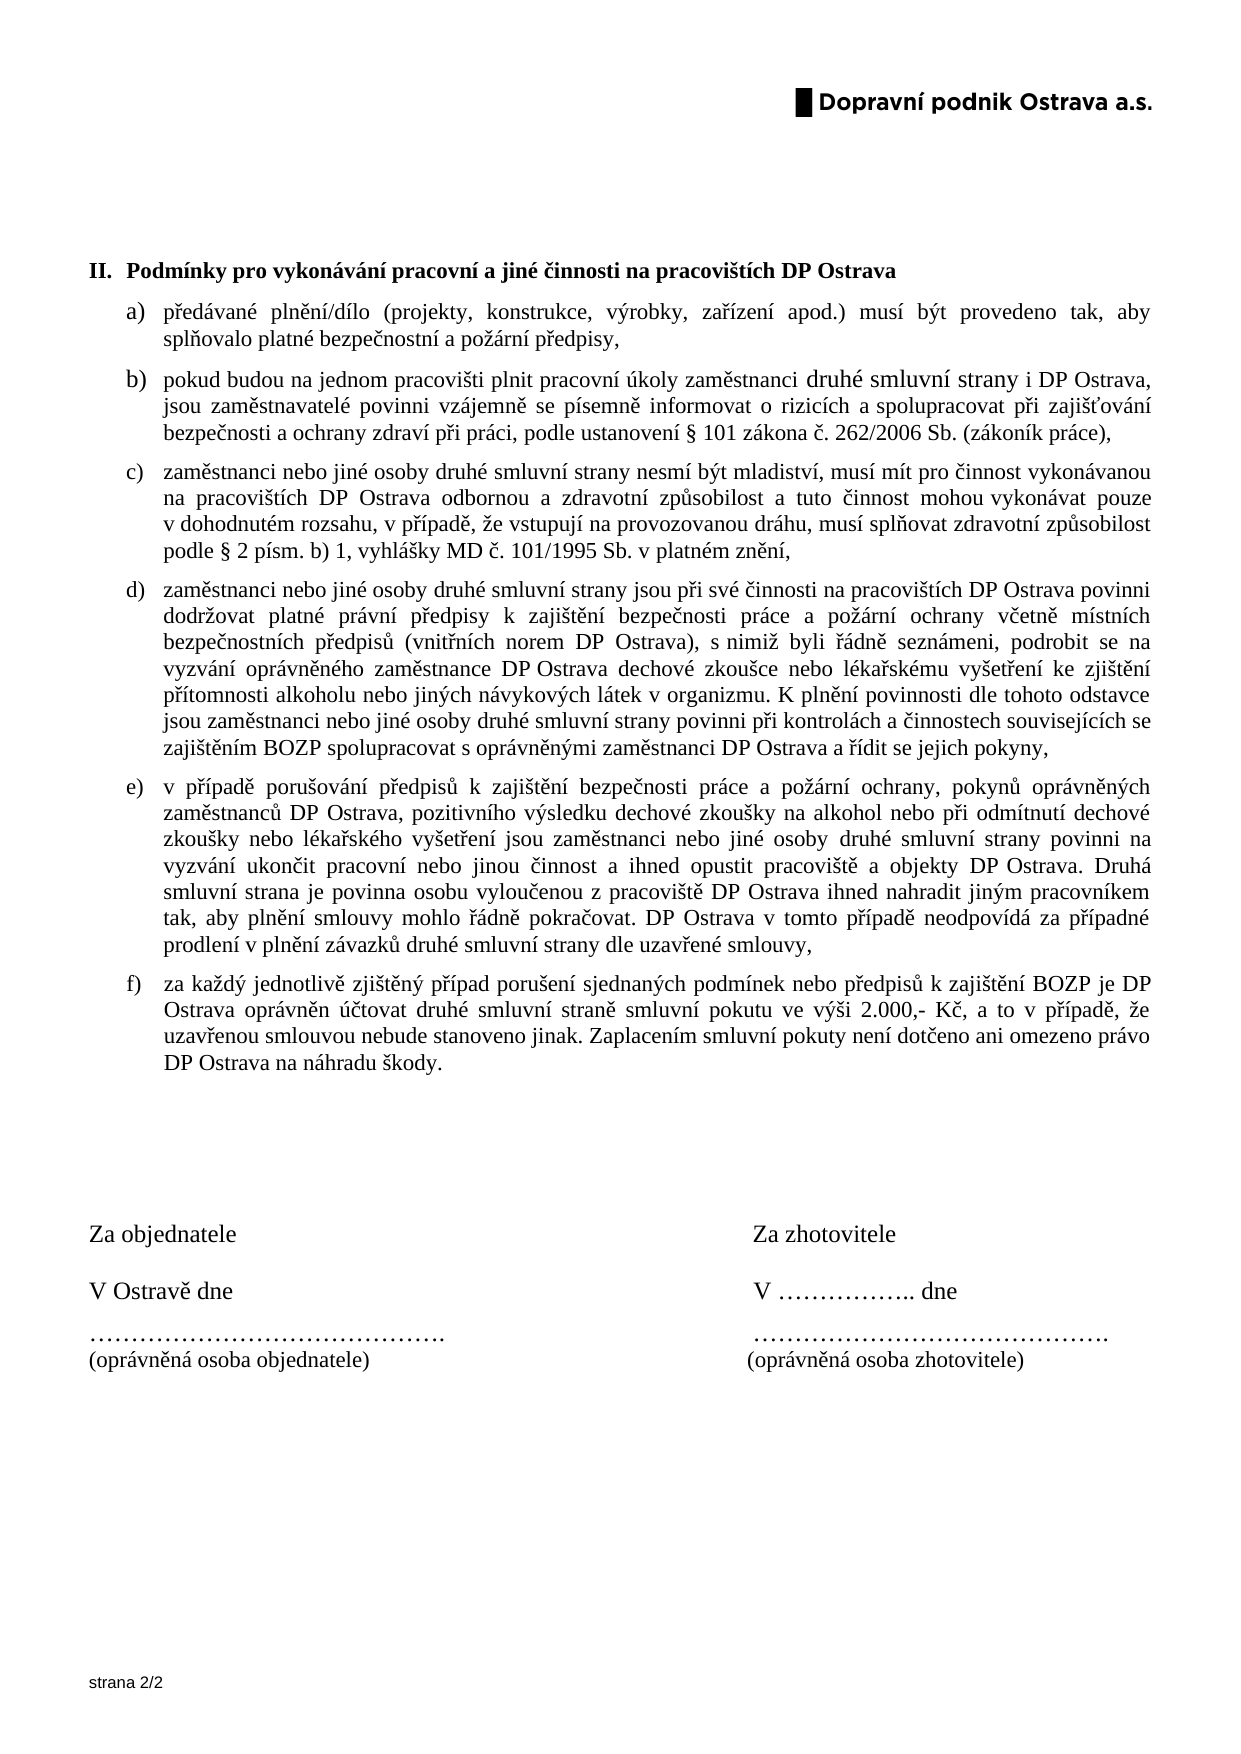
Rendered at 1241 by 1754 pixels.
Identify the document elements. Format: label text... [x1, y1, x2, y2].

text f) za každý jednotlivě zjištěný případ porušení sjednaných podmínek nebo předpisů k zajištění BOZP je DP Ostrava oprávněn účtovat druhé smluvní straně smluvní pokutu ve výši 2.000,- Kč, a to v případě, že uzavřenou smlouvou nebude stanoveno jinak. Zaplacením smluvní pokuty není dotčeno ani omezeno právo DP Ostrava na náhradu škody. [126, 970, 1152, 1075]
text ……………………………………. ……………………………………. [89, 1318, 1152, 1346]
list zaměstnanci nebo jiné osoby druhé smluvní strany jsou při své činnosti na pracovištích DP Ostrava povinni dodržovat platné právní předpisy k zajištění bezpečnosti práce a požární ochrany včetně místních bezpečnostních předpisů (vnitřních norem DP Ostrava), s nimiž byli řádně seznámeni, podrobit se na vyzvání oprávněného zaměstnance DP Ostrava dechové zkoušce nebo lékařskému vyšetření ke zjištění přítomnosti alkoholu nebo jiných návykových látek v organizmu. K plnění povinnosti dle tohoto odstavce jsou zaměstnanci nebo jiné osoby druhé smluvní strany povinni při kontrolách a činnostech souvisejících se zajištěním BOZP spolupracovat s oprávněnými zaměstnanci DP Ostrava a řídit se jejich pokyny, [126, 576, 1152, 760]
text c) zaměstnanci nebo jiné osoby druhé smluvní strany nesmí být mladiství, musí mít pro činnost vykonávanou na pracovištích DP Ostrava odbornou a zdravotní způsobilost a tuto činnost mohou vykonávat pouze v dohodnutém rozsahu, v případě, že vstupují na provozovanou dráhu, musí splňovat zdravotní způsobilost podle § 2 písm. b) 1, vyhlášky MD č. 101/1995 Sb. v platném znění, [126, 458, 1152, 563]
text Za objednatele Za zhotovitele [89, 1219, 1152, 1248]
text e) v případě porušování předpisů k zajištění bezpečnosti práce a požární ochrany, pokynů oprávněných zaměstnanců DP Ostrava, pozitivního výsledku dechové zkoušky na alkohol nebo při odmítnutí dechové zkoušky nebo lékařského vyšetření jsou zaměstnanci nebo jiné osoby druhé smluvní strany povinni na vyzvání ukončit pracovní nebo jinou činnost a ihned opustit pracoviště a objekty DP Ostrava. Druhá smluvní strana je povinna osobu vyloučenou z pracoviště DP Ostrava ihned nahradit jiným pracovníkem tak, aby plnění smlouvy mohlo řádně pokračovat. DP Ostrava v tomto případě neodpovídá za případné prodlení v plnění závazků druhé smluvní strany dle uzavřené smlouvy, [126, 773, 1152, 957]
list pokud budou na jednom pracovišti plnit pracovní úkoly zaměstnanci druhé smluvní strany i DP Ostrava, jsou zaměstnavatelé povinni vzájemně se písemně informovat o rizicích a spolupracovat při zajišťování bezpečnosti a ochrany zdraví při práci, podle ustanovení § 101 zákona č. 262/2006 Sb. (zákoník práce), [126, 364, 1152, 445]
text V Ostravě dne V …………….. dne [89, 1276, 1152, 1305]
text II. Podmínky pro vykonávání pracovní a jiné činnosti na pracovištích DP Ostrava [89, 257, 1152, 284]
text (oprávněná osoba objednatele) (oprávněná osoba zhotovitele) [89, 1346, 1149, 1373]
picture [795, 88, 1152, 117]
list předávané plnění/dílo (projekty, konstrukce, výrobky, zařízení apod.) musí být provedeno tak, aby splňovalo platné bezpečnostní a požární předpisy, [126, 296, 1152, 351]
